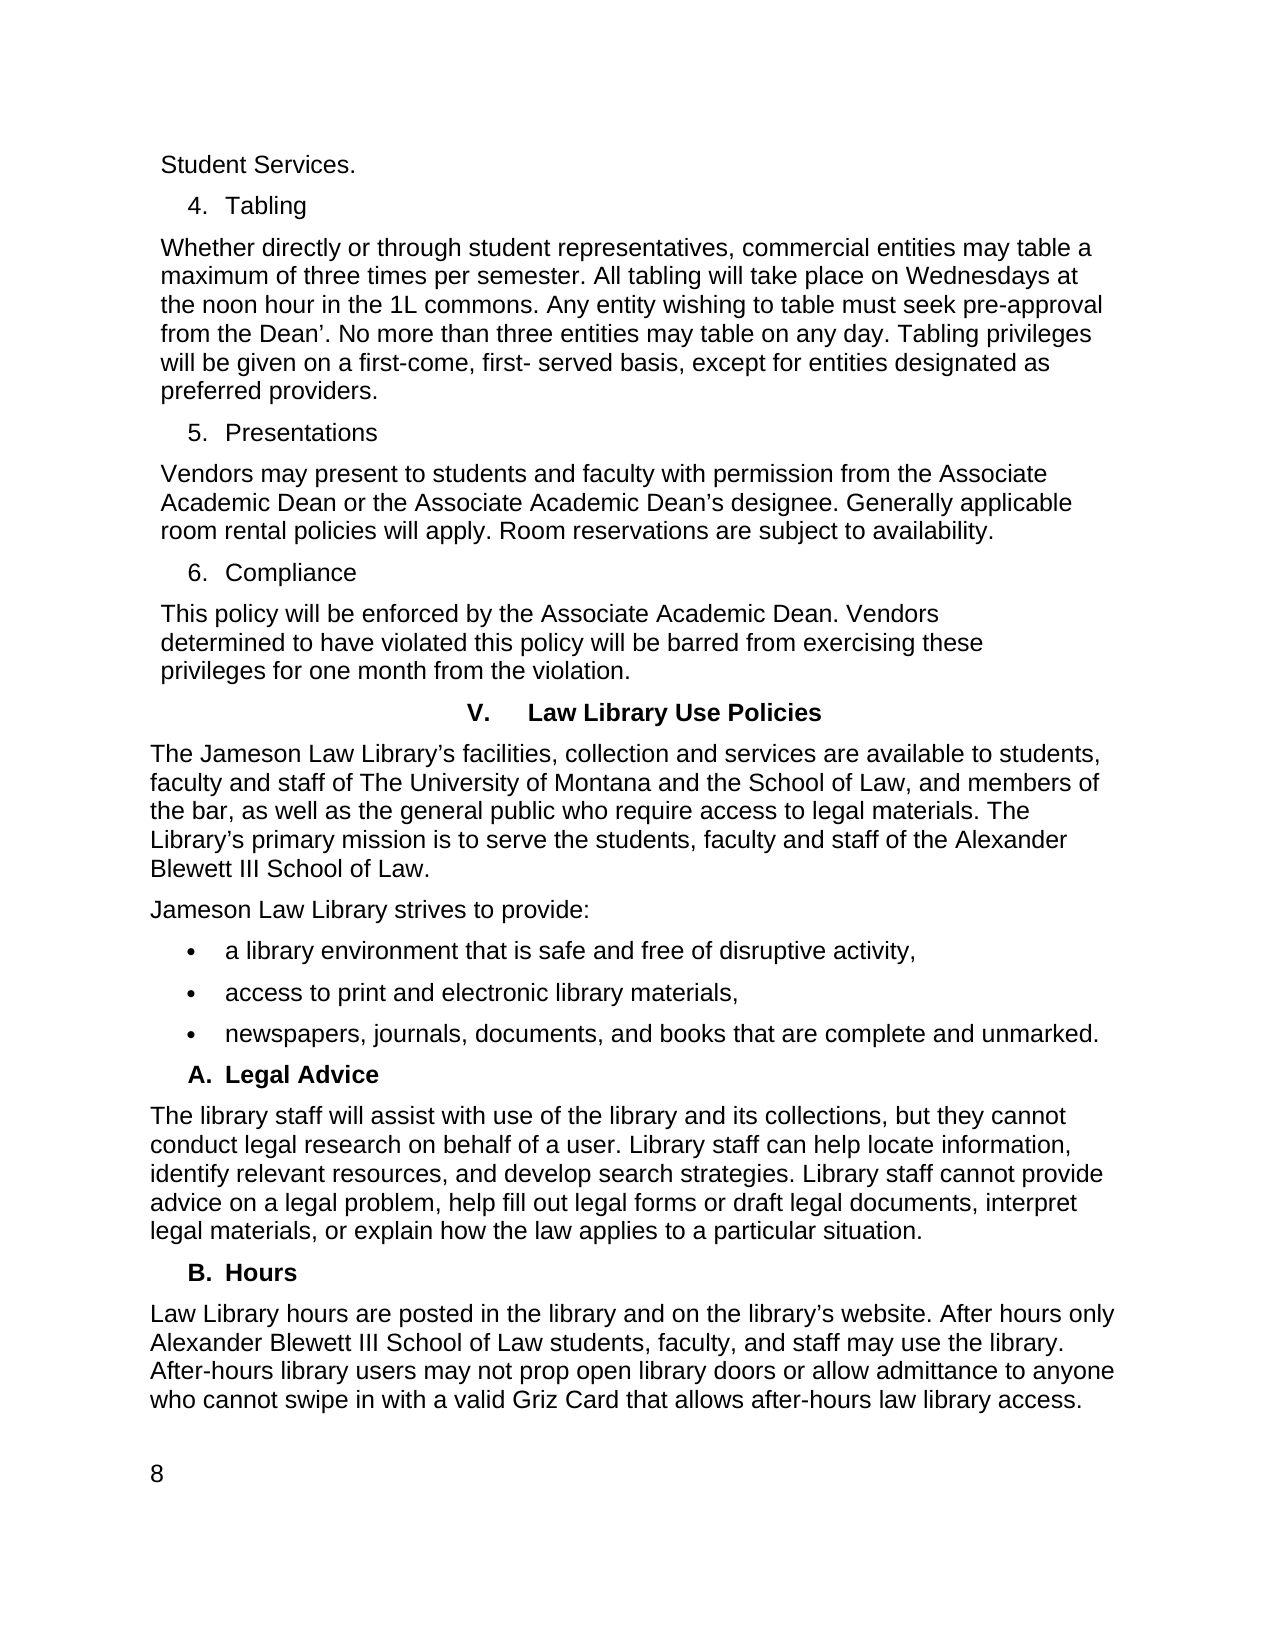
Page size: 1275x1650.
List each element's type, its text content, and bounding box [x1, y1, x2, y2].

subtitle Compliance [187, 557, 1125, 586]
subtitle Legal Advice [187, 1060, 1125, 1089]
text Jameson Law Library strives to provide: [150, 895, 1125, 924]
text The Jameson Law Library’s facilities, collection and services are available to students, faculty and staff of The University of Montana and the School of Law, and members of the bar, as well as the general public who require access to legal materials. The Library’s primary mission is to serve the students, faculty and staff of the Alexander Blewett III School of Law. [150, 739, 1125, 882]
text Law Library hours are posted in the library and on the library’s website. After hours only Alexander Blewett III School of Law students, faculty, and staff may use the library. After-hours library users may not prop open library doors or allow admittance to anyone who cannot swipe in with a valid Griz Card that allows after-hours law library access. [150, 1299, 1125, 1414]
list newspapers, journals, documents, and books that are complete and unmarked. [187, 1019, 1125, 1047]
text Vendors may present to students and faculty with permission from the Associate Academic Dean or the Associate Academic Dean’s designee. Generally applicable room rental policies will apply. Room reservations are subject to availability. [160, 459, 1114, 545]
subtitle Presentations [187, 417, 1125, 446]
text Whether directly or through student representatives, commercial entities may table a maximum of three times per semester. All tabling will take place on Wednesdays at the noon hour in the 1L commons. Any entity wishing to table must seek pre-approval from the Dean’. No more than three entities may table on any day. Tabling privileges will be given on a first-come, first- served basis, except for entities designated as preferred providers. [160, 232, 1115, 405]
list access to print and electronic library materials, [187, 977, 1125, 1006]
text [160, 150, 1099, 179]
subtitle Law Library Use Policies [187, 697, 1125, 726]
text This policy will be enforced by the Associate Academic Dean. Vendors determined to have violated this policy will be barred from exercising these privileges for one month from the violation. [160, 599, 1059, 685]
subtitle Tabling [187, 191, 1125, 220]
subtitle Hours [187, 1257, 1125, 1286]
text The library staff will assist with use of the library and its collections, but they cannot conduct legal research on behalf of a user. Library staff can help locate information, identify relevant resources, and develop search strategies. Library staff cannot provide advice on a legal problem, help fill out legal forms or draft legal documents, interpret legal materials, or explain how the law applies to a particular situation. [150, 1101, 1125, 1245]
list a library environment that is safe and free of disruptive activity, [187, 936, 1125, 965]
